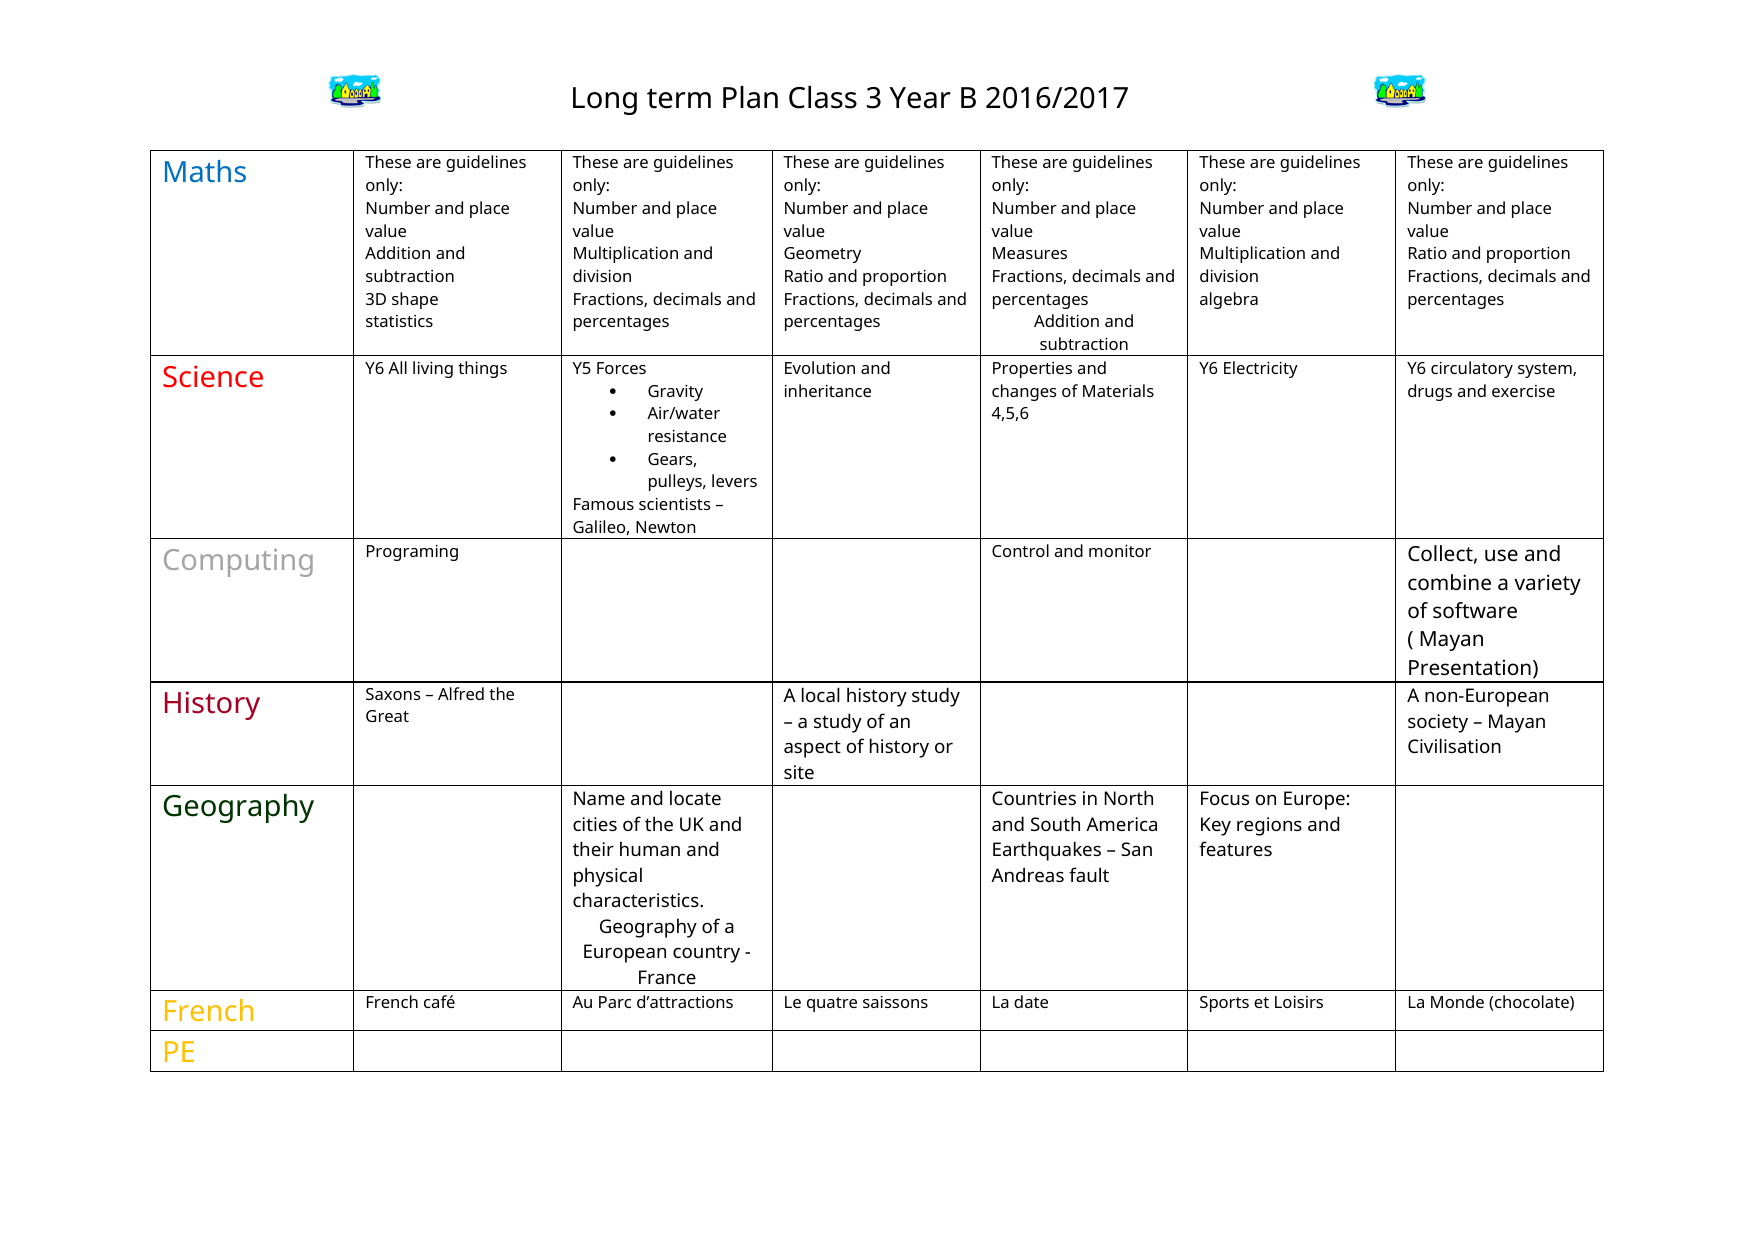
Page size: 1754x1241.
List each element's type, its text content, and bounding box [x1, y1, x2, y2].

table_cell French [151, 991, 353, 1030]
table_cell La date [981, 991, 1187, 1030]
table_cell [354, 1031, 561, 1071]
table_cell Y6 Electricity [1188, 356, 1395, 538]
picture [1372, 73, 1427, 108]
table_cell Y6 All living things [354, 356, 561, 538]
table_cell Control and monitor [981, 539, 1187, 681]
table_cell Geography [151, 786, 353, 990]
table_cell [773, 786, 980, 990]
table_cell Name and locate cities of the UK and their human and physical characteristics. Geography of a European country - France [562, 786, 772, 990]
table_cell A local history study – a study of an aspect of history or site [773, 683, 980, 784]
table_cell Countries in North and South America Earthquakes – San Andreas fault [981, 786, 1187, 990]
table_cell Collect, use and combine a variety of software ( Mayan Presentation) [1396, 539, 1603, 681]
table_cell [981, 683, 1187, 784]
table_cell These are guidelines only: Number and place value Multiplication and division algebra [1188, 151, 1395, 355]
table_cell Sports et Loisirs [1188, 991, 1395, 1030]
table_cell [562, 683, 772, 784]
picture [327, 73, 382, 108]
table_cell Le quatre saissons [773, 991, 980, 1030]
table_cell These are guidelines only: Number and place value Ratio and proportion Fractions, decimals and percentages [1396, 151, 1603, 355]
table_cell These are guidelines only: Number and place value Multiplication and division Fractions, decimals and percentages [562, 151, 772, 355]
table_cell [1188, 539, 1395, 681]
table_cell History [151, 683, 353, 784]
table_cell [1188, 1031, 1395, 1071]
table_cell Maths [151, 151, 353, 355]
table_cell Y6 circulatory system, drugs and exercise [1396, 356, 1603, 538]
table_cell These are guidelines only: Number and place value Addition and subtraction 3D shape statistics [354, 151, 561, 355]
table_cell Properties and changes of Materials 4,5,6 [981, 356, 1187, 538]
table_cell Y5 Forces Gravity Air/water resistance Gears, pulleys, levers Famous scientists – Galileo, Newton [562, 356, 772, 538]
table_cell [1188, 683, 1395, 784]
table_cell La Monde (chocolate) [1396, 991, 1603, 1030]
table_cell [981, 1031, 1187, 1071]
table_cell Evolution and inheritance [773, 356, 980, 538]
table_cell [562, 1031, 772, 1071]
table_cell [562, 539, 772, 681]
table_cell Computing [151, 539, 353, 681]
table_cell Programing [354, 539, 561, 681]
table_cell These are guidelines only: Number and place value Measures Fractions, decimals and percentages Addition and subtraction [981, 151, 1187, 355]
table_cell [1396, 1031, 1603, 1071]
table_cell Au Parc d’attractions [562, 991, 772, 1030]
table_cell [773, 1031, 980, 1071]
table_cell [1396, 786, 1603, 990]
table_cell [354, 786, 561, 990]
table_cell Focus on Europe: Key regions and features [1188, 786, 1395, 990]
table_cell PE [151, 1031, 353, 1071]
table_cell Science [151, 356, 353, 538]
table_cell A non-European society – Mayan Civilisation [1396, 683, 1603, 784]
table_cell These are guidelines only: Number and place value Geometry Ratio and proportion Fractions, decimals and percentages [773, 151, 980, 355]
table_cell Saxons – Alfred the Great [354, 683, 561, 784]
table_cell French café [354, 991, 561, 1030]
table_cell [773, 539, 980, 681]
